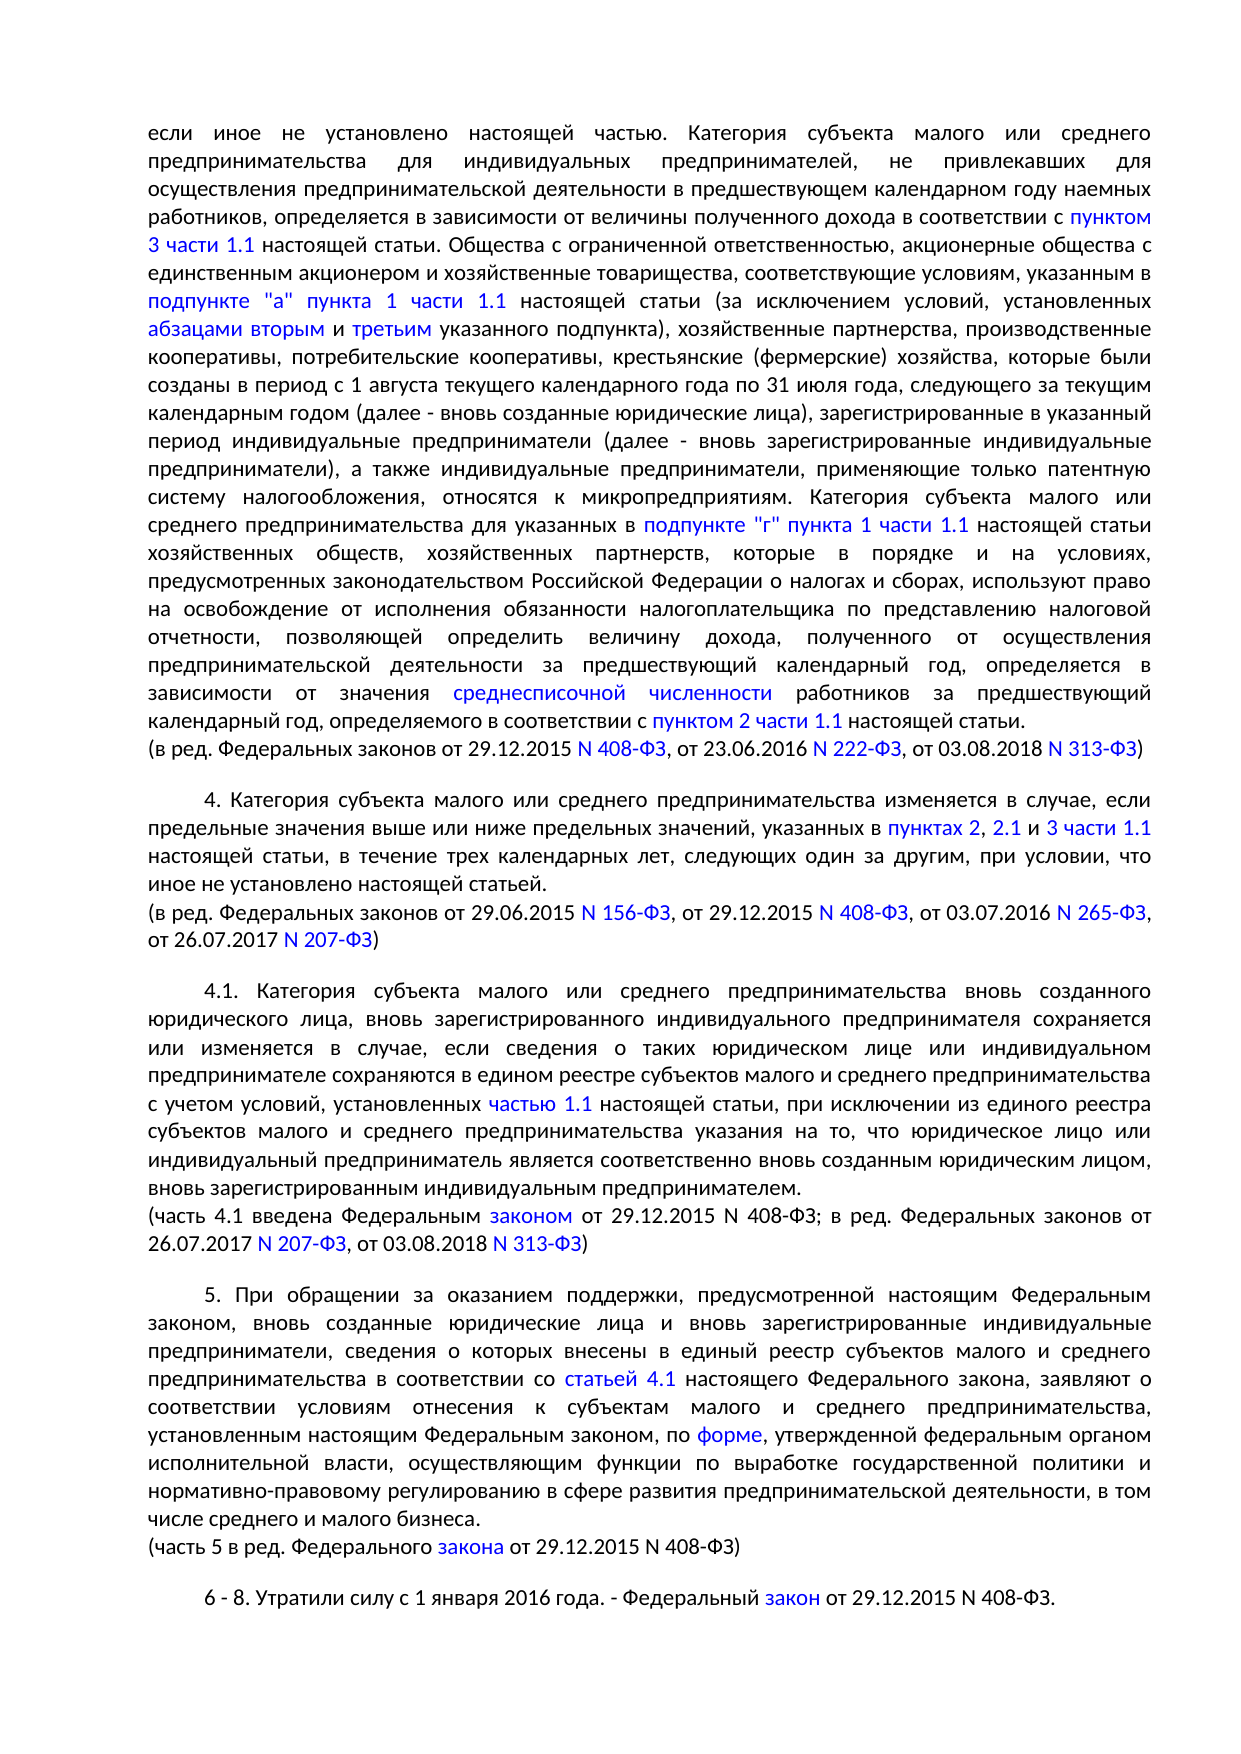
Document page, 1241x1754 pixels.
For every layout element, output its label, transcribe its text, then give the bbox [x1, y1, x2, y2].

text (часть 4.1 введена Федеральным законом от 29.12.2015 N 408-ФЗ; в ред. Федеральных законов от 26.07.2017 N 207-ФЗ, от 03.08.2018 N 313-ФЗ) [148, 1201, 1152, 1257]
text (в ред. Федеральных законов от 29.12.2015 N 408-ФЗ, от 23.06.2016 N 222-ФЗ, от 03.08.2018 N 313-ФЗ) [148, 734, 1152, 763]
text 4. Категория субъекта малого или среднего предпринимательства изменяется в случае, если предельные значения выше или ниже предельных значений, указанных в пунктах 2, 2.1 и 3 части 1.1 настоящей статьи, в течение трех календарных лет, следующих один за другим, при условии, что иное не установлено настоящей статьей. [148, 786, 1152, 898]
text (часть 5 в ред. Федерального закона от 29.12.2015 N 408-ФЗ) [148, 1532, 1152, 1560]
text 6 - 8. Утратили силу с 1 января 2016 года. - Федеральный закон от 29.12.2015 N 408-ФЗ. [148, 1583, 1152, 1611]
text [148, 118, 1152, 734]
text 4.1. Категория субъекта малого или среднего предпринимательства вновь созданного юридического лица, вновь зарегистрированного индивидуального предпринимателя сохраняется или изменяется в случае, если сведения о таких юридическом лице или индивидуальном предпринимателе сохраняются в едином реестре субъектов малого и среднего предпринимательства с учетом условий, установленных частью 1.1 настоящей статьи, при исключении из единого реестра субъектов малого и среднего предпринимательства указания на то, что юридическое лицо или индивидуальный предприниматель является соответственно вновь созданным юридическим лицом, вновь зарегистрированным индивидуальным предпринимателем. [148, 977, 1152, 1201]
text (в ред. Федеральных законов от 29.06.2015 N 156-ФЗ, от 29.12.2015 N 408-ФЗ, от 03.07.2016 N 265-ФЗ, от 26.07.2017 N 207-ФЗ) [148, 898, 1152, 954]
text 5. При обращении за оказанием поддержки, предусмотренной настоящим Федеральным законом, вновь созданные юридические лица и вновь зарегистрированные индивидуальные предприниматели, сведения о которых внесены в единый реестр субъектов малого и среднего предпринимательства в соответствии со статьей 4.1 настоящего Федерального закона, заявляют о соответствии условиям отнесения к субъектам малого и среднего предпринимательства, установленным настоящим Федеральным законом, по форме, утвержденной федеральным органом исполнительной власти, осуществляющим функции по выработке государственной политики и нормативно-правовому регулированию в сфере развития предпринимательской деятельности, в том числе среднего и малого бизнеса. [148, 1280, 1152, 1532]
